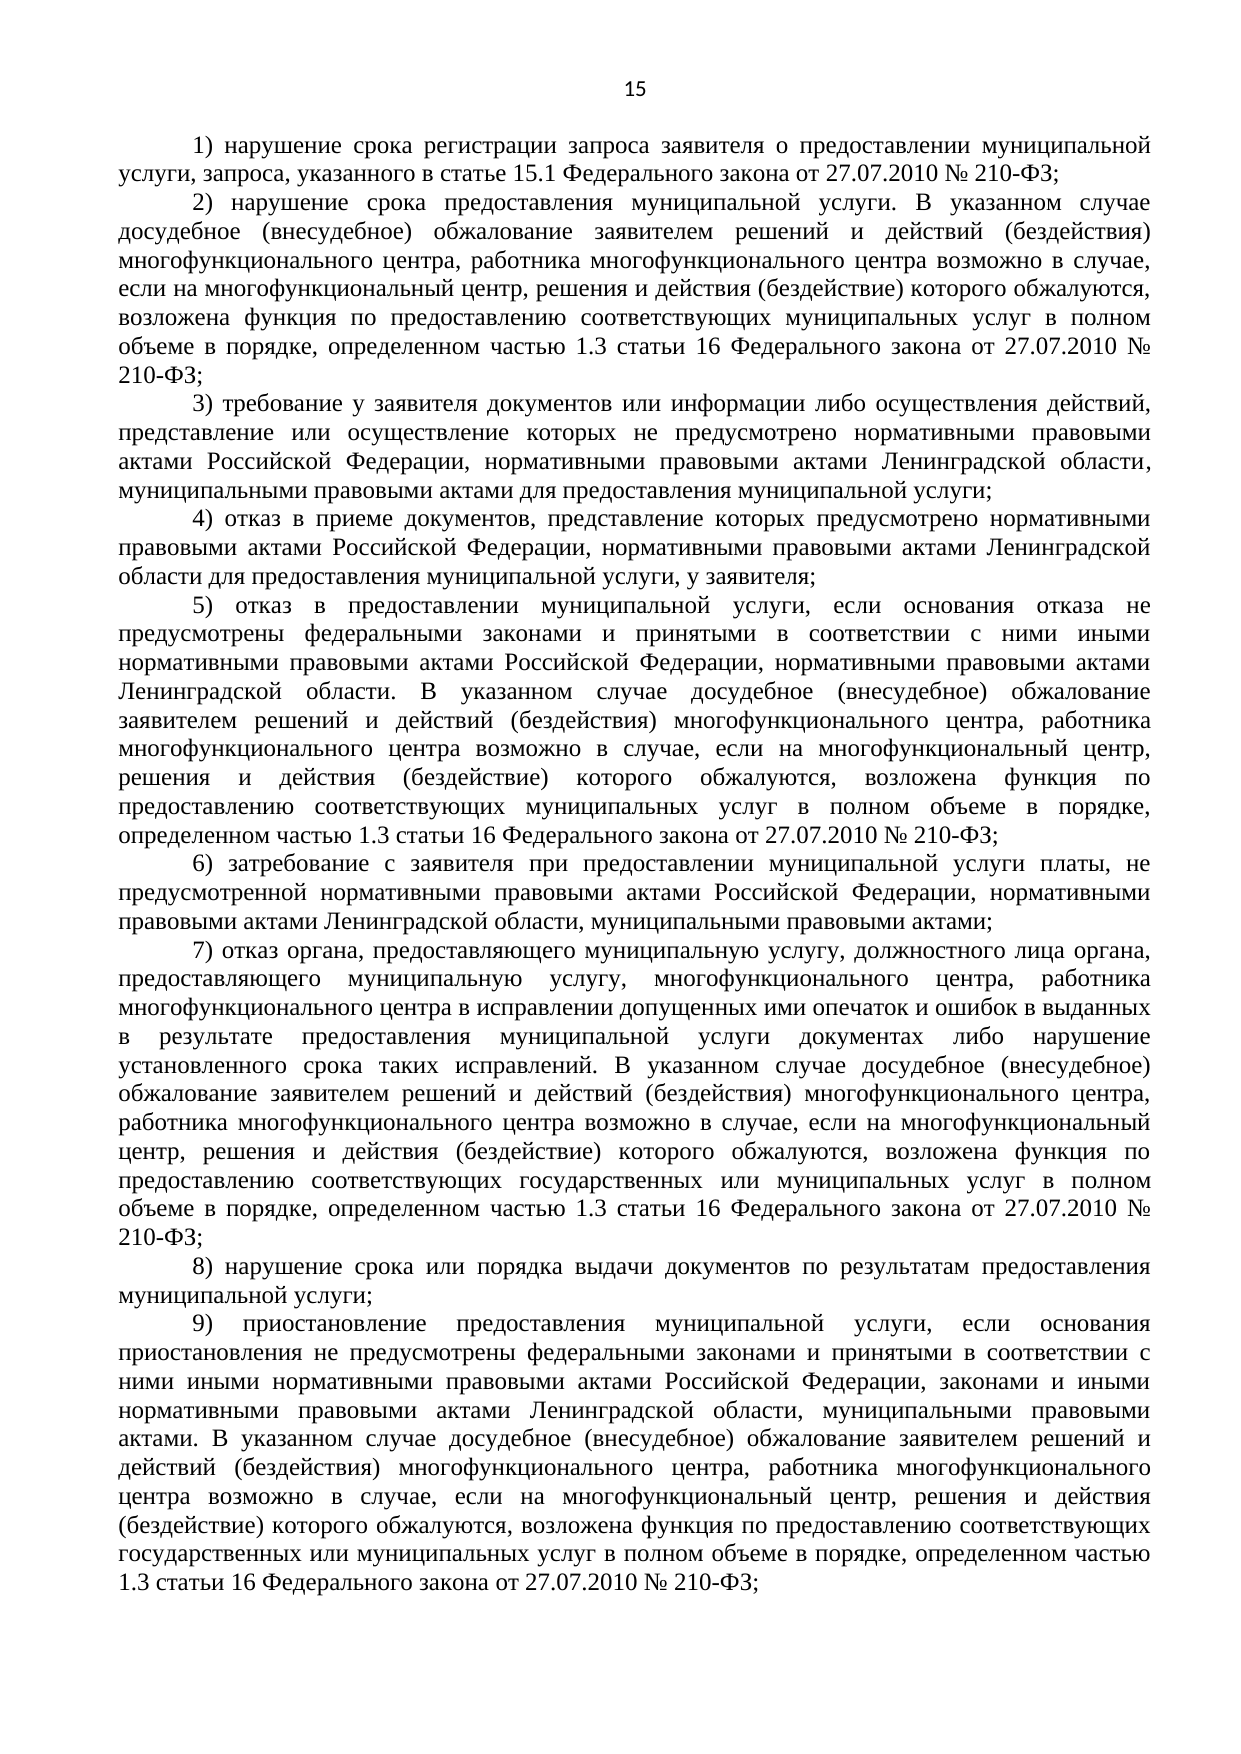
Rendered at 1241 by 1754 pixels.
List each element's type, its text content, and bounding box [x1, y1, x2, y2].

text 3) требование у заявителя документов или информации либо осуществления действий, представление или осуществление которых не предусмотрено нормативными правовыми актами Российской Федерации, нормативными правовыми актами Ленинградской области, муниципальными правовыми актами для предоставления муниципальной услуги; [118, 388, 1152, 503]
text 5) отказ в предоставлении муниципальной услуги, если основания отказа не предусмотрены федеральными законами и принятыми в соответствии с ними иными нормативными правовыми актами Российской Федерации, нормативными правовыми актами Ленинградской области. В указанном случае досудебное (внесудебное) обжалование заявителем решений и действий (бездействия) многофункционального центра, работника многофункционального центра возможно в случае, если на многофункциональный центр, решения и действия (бездействие) которого обжалуются, возложена функция по предоставлению соответствующих муниципальных услуг в полном объеме в порядке, определенном частью 1.3 статьи 16 Федерального закона от 27.07.2010 № 210-ФЗ; [118, 590, 1152, 848]
text 1) нарушение срока регистрации запроса заявителя о предоставлении муниципальной услуги, запроса, указанного в статье 15.1 Федерального закона от 27.07.2010 № 210-ФЗ; [118, 130, 1152, 187]
text 7) отказ органа, предоставляющего муниципальную услугу, должностного лица органа, предоставляющего муниципальную услугу, многофункционального центра, работника многофункционального центра в исправлении допущенных ими опечаток и ошибок в выданных в результате предоставления муниципальной услуги документах либо нарушение установленного срока таких исправлений. В указанном случае досудебное (внесудебное) обжалование заявителем решений и действий (бездействия) многофункционального центра, работника многофункционального центра возможно в случае, если на многофункциональный центр, решения и действия (бездействие) которого обжалуются, возложена функция по предоставлению соответствующих государственных или муниципальных услуг в полном объеме в порядке, определенном частью 1.3 статьи 16 Федерального закона от 27.07.2010 № 210-ФЗ; [118, 935, 1152, 1251]
text 9) приостановление предоставления муниципальной услуги, если основания приостановления не предусмотрены федеральными законами и принятыми в соответствии с ними иными нормативными правовыми актами Российской Федерации, законами и иными нормативными правовыми актами Ленинградской области, муниципальными правовыми актами. В указанном случае досудебное (внесудебное) обжалование заявителем решений и действий (бездействия) многофункционального центра, работника многофункционального центра возможно в случае, если на многофункциональный центр, решения и действия (бездействие) которого обжалуются, возложена функция по предоставлению соответствующих государственных или муниципальных услуг в полном объеме в порядке, определенном частью 1.3 статьи 16 Федерального закона от 27.07.2010 № 210-ФЗ; [118, 1308, 1152, 1596]
text 6) затребование с заявителя при предоставлении муниципальной услуги платы, не предусмотренной нормативными правовыми актами Российской Федерации, нормативными правовыми актами Ленинградской области, муниципальными правовыми актами; [118, 848, 1152, 935]
text 2) нарушение срока предоставления муниципальной услуги. В указанном случае досудебное (внесудебное) обжалование заявителем решений и действий (бездействия) многофункционального центра, работника многофункционального центра возможно в случае, если на многофункциональный центр, решения и действия (бездействие) которого обжалуются, возложена функция по предоставлению соответствующих муниципальных услуг в полном объеме в порядке, определенном частью 1.3 статьи 16 Федерального закона от 27.07.2010 № 210-ФЗ; [118, 187, 1152, 388]
text 4) отказ в приеме документов, представление которых предусмотрено нормативными правовыми актами Российской Федерации, нормативными правовыми актами Ленинградской области для предоставления муниципальной услуги, у заявителя; [118, 503, 1152, 590]
text 8) нарушение срока или порядка выдачи документов по результатам предоставления муниципальной услуги; [118, 1251, 1152, 1308]
